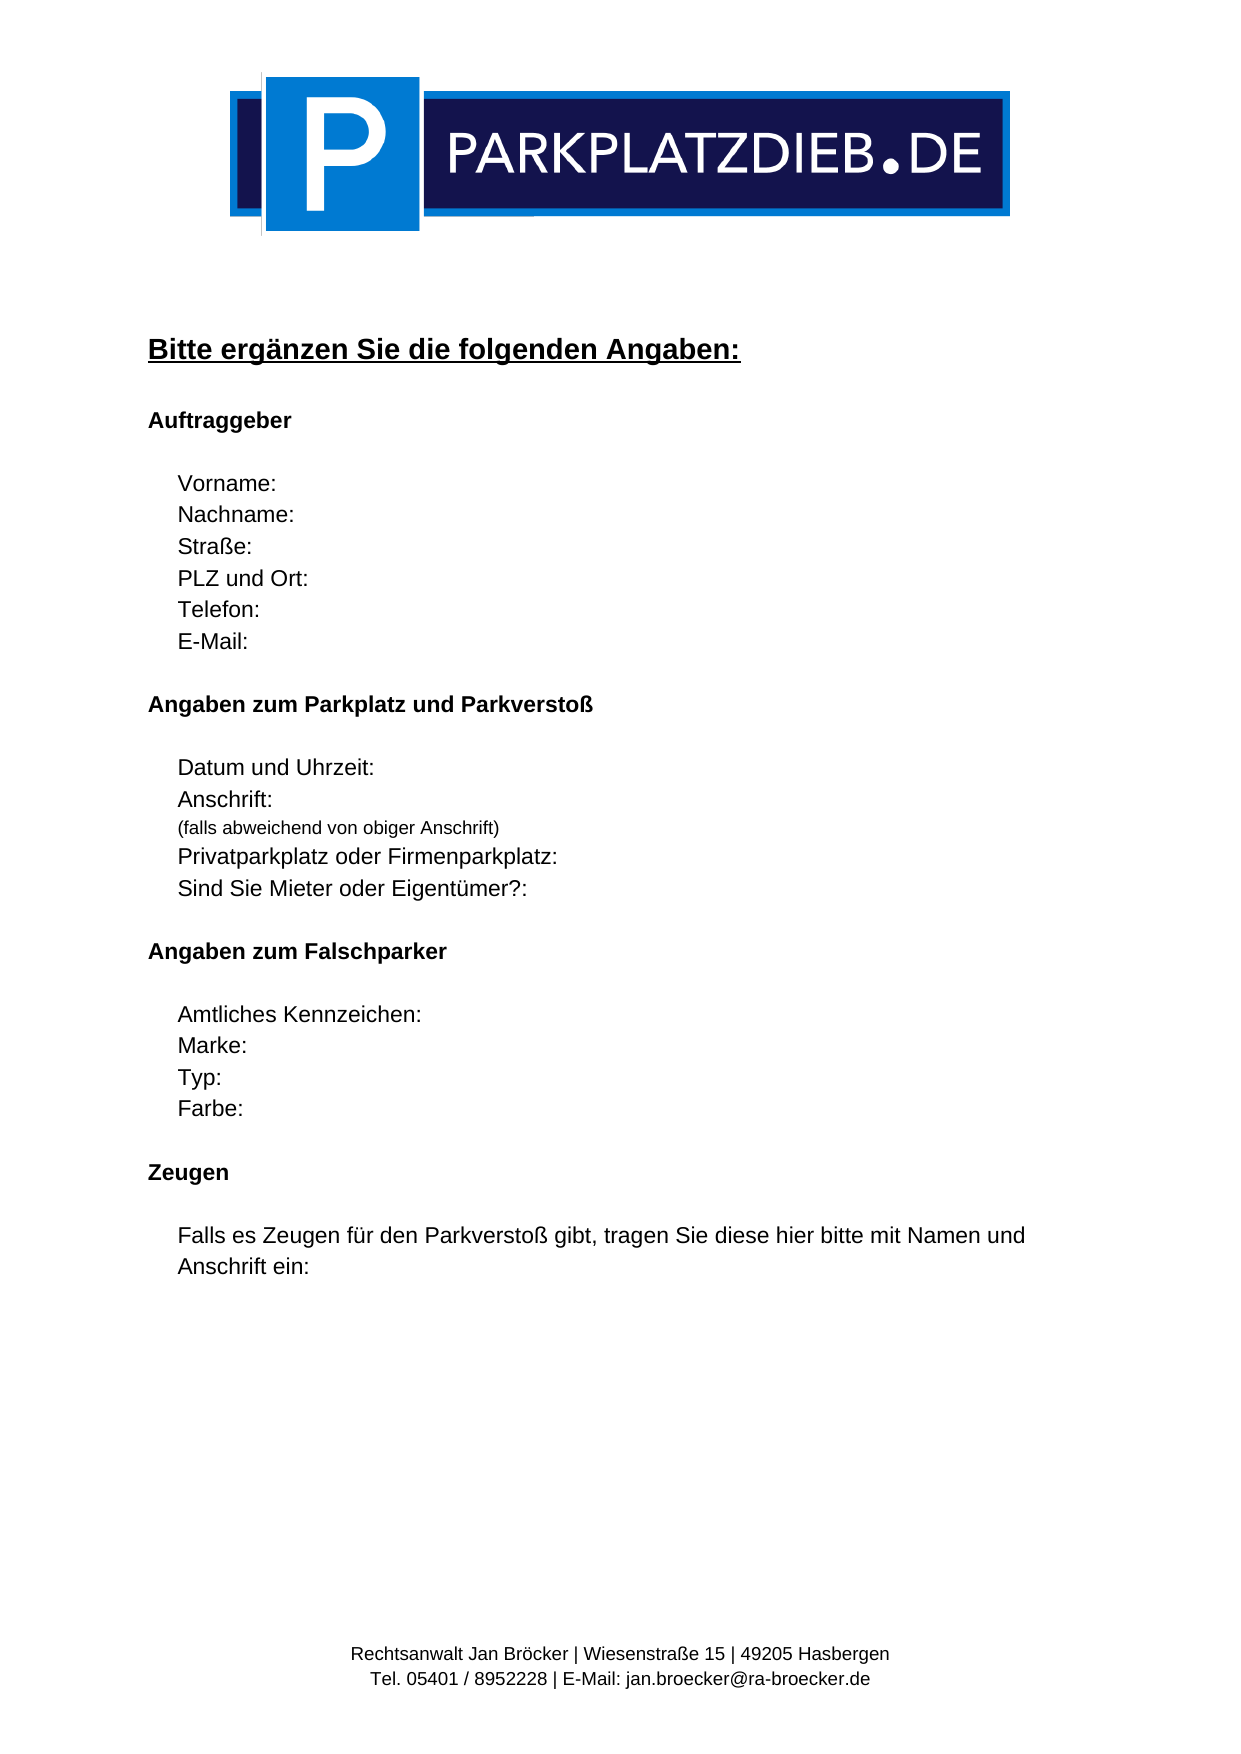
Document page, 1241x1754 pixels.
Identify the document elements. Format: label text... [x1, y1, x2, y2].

text Bitte ergänzen Sie die folgenden Angaben: [148, 332, 1093, 366]
text Amtliches Kennzeichen: [177, 1001, 1093, 1027]
text Datum und Uhrzeit: [177, 754, 1093, 780]
text (falls abweichend von obiger Anschrift) [177, 817, 1093, 839]
text Typ: [177, 1064, 1093, 1090]
text Marke: [177, 1032, 1093, 1059]
text Straße: [177, 533, 1093, 559]
text Auftraggeber [148, 407, 1093, 433]
text Zeugen [148, 1158, 1093, 1185]
text Angaben zum Parkplatz und Parkverstoß [148, 691, 1093, 717]
picture [147, 59, 1093, 252]
text Privatparkplatz oder Firmenparkplatz: [177, 843, 1093, 869]
text E-Mail: [177, 628, 1093, 654]
text Telefon: [177, 596, 1093, 622]
text Vorname: [177, 470, 1093, 496]
text Anschrift: [177, 786, 1093, 812]
text Farbe: [177, 1095, 1093, 1122]
text Falls es Zeugen für den Parkverstoß gibt, tragen Sie diese hier bitte mit Namen und Anschrift ein: [177, 1222, 1093, 1279]
text Sind Sie Mieter oder Eigentümer?: [177, 874, 1093, 901]
text Angaben zum Falschparker [148, 938, 1093, 964]
text Nachname: [177, 501, 1093, 528]
text PLZ und Ort: [177, 564, 1093, 591]
